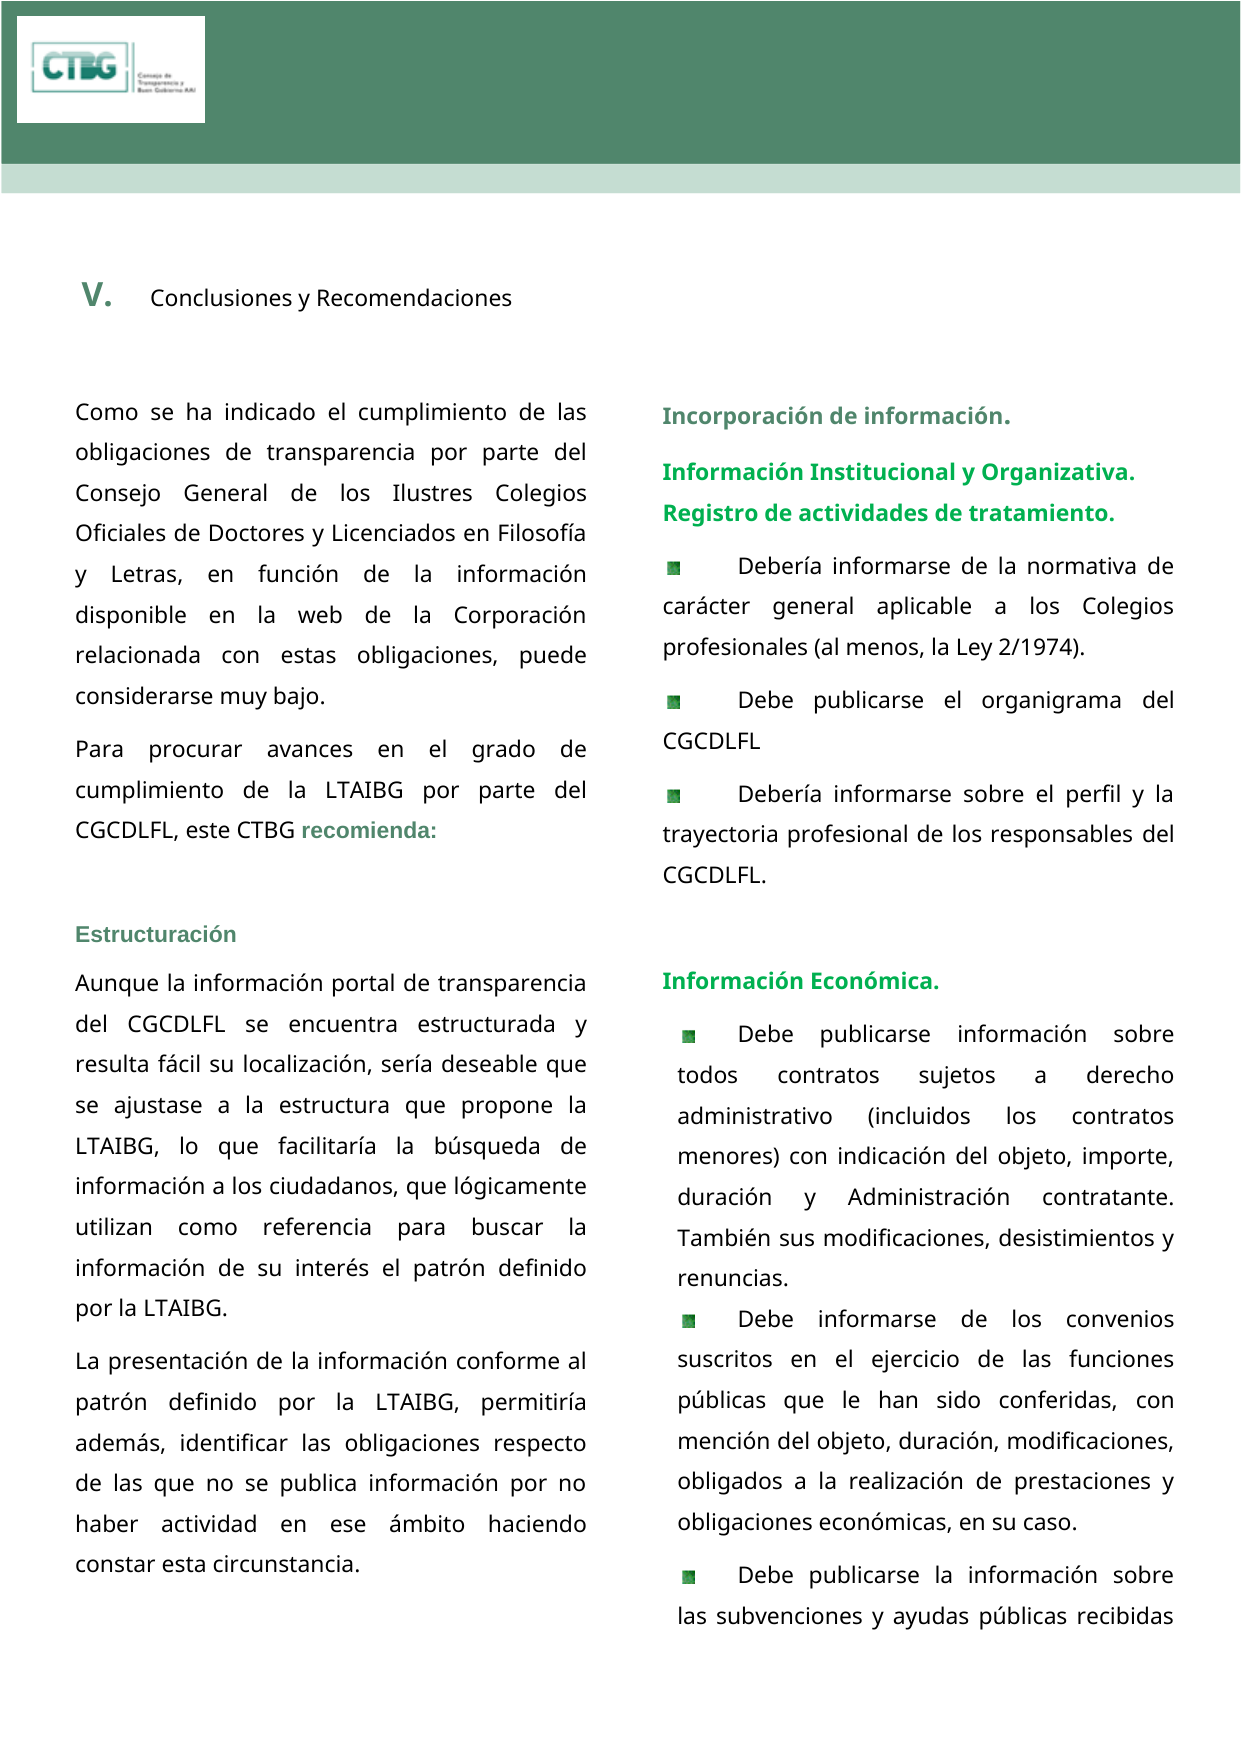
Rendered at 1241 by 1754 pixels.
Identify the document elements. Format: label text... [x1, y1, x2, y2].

picture [663, 691, 680, 709]
text La presentación de la información conforme al patrón definido por la LTAIBG, permitiría además, identificar las obligaciones respecto de las que no se publica información por no haber actividad en ese ámbito haciendo constar esta circunstancia. [75, 1345, 587, 1580]
picture [663, 557, 680, 575]
text Como se ha indicado el cumplimiento de las obligaciones de transparencia por parte del Consejo General de los Ilustres Colegios Oficiales de Doctores y Licenciados en Filosofía y Letras, en función de la información disponible en la web de la Corporación relacionada con estas obligaciones, puede considerarse muy bajo. [75, 396, 587, 711]
list Debe publicarse información sobre todos contratos sujetos a derecho administrativo (incluidos los contratos menores) con indicación del objeto, importe, duración y Administración contratante. También sus modificaciones, desistimientos y renuncias. [677, 1018, 1174, 1293]
list Debería informarse de la normativa de carácter general aplicable a los Colegios profesionales (al menos, la Ley 2/1974). [662, 550, 1174, 662]
text Para procurar avances en el grado de cumplimiento de la LTAIBG por parte del CGCDLFL, este CTBG recomienda: [75, 733, 587, 846]
picture [678, 1566, 695, 1584]
picture [678, 1026, 695, 1043]
text Incorporación de información. [662, 396, 1174, 432]
list Debe publicarse el organigrama del CGCDLFL [662, 684, 1174, 756]
subtitle Estructuración [75, 921, 587, 947]
subtitle Información Institucional y Organizativa. Registro de actividades de tratamiento. [662, 456, 1174, 528]
list Debería informarse sobre el perfil y la trayectoria profesional de los responsables del CGCDLFL. [662, 778, 1174, 890]
picture [663, 785, 680, 803]
text Aunque la información portal de transparencia del CGCDLFL se encuentra estructurada y resulta fácil su localización, sería deseable que se ajustase a la estructura que propone la LTAIBG, lo que facilitaría la búsqueda de información a los ciudadanos, que lógicamente utilizan como referencia para buscar la información de su interés el patrón definido por la LTAIBG. [75, 967, 587, 1323]
picture [678, 1310, 695, 1328]
text Información Económica. [662, 965, 1174, 997]
list Debe informarse de los convenios suscritos en el ejercicio de las funciones públicas que le han sido conferidas, con mención del objeto, duración, modificaciones, obligados a la realización de prestaciones y obligaciones económicas, en su caso. [677, 1303, 1174, 1537]
